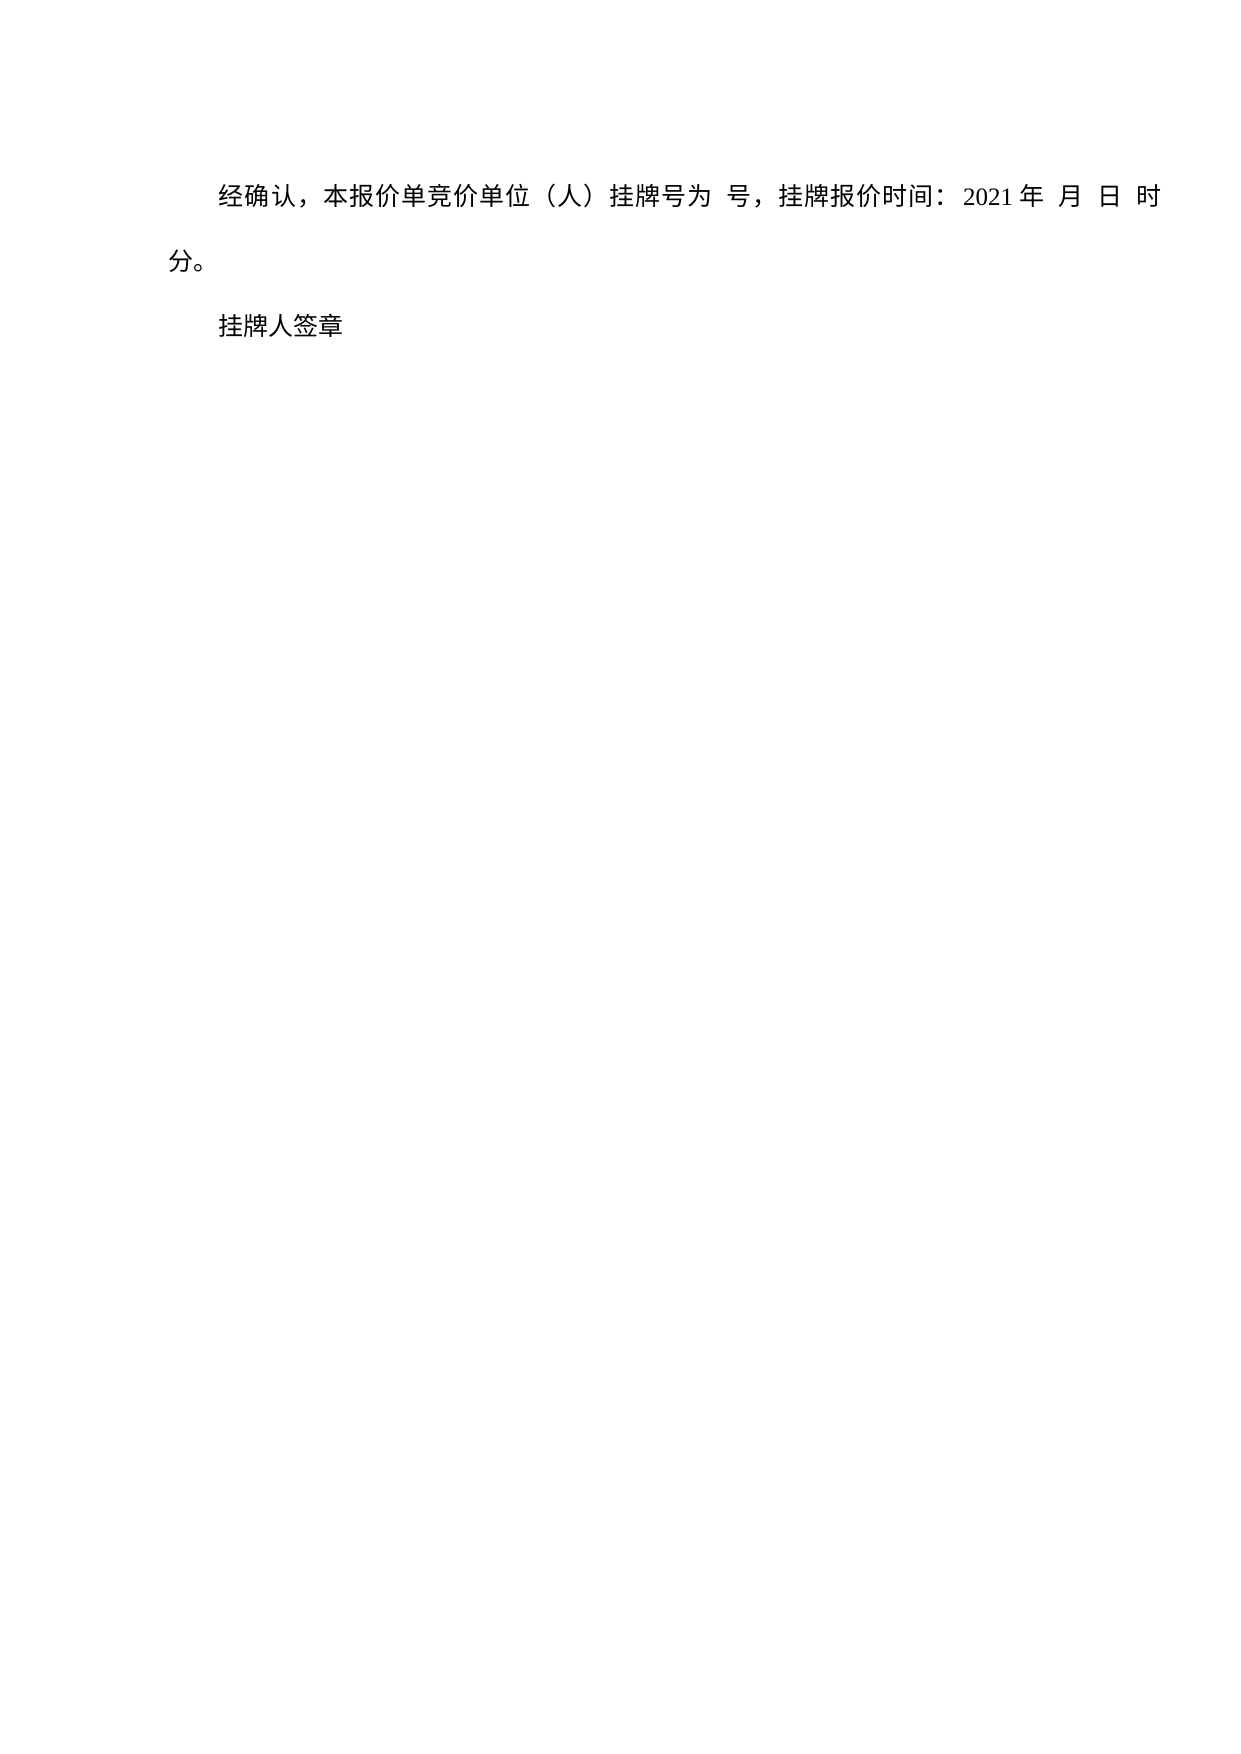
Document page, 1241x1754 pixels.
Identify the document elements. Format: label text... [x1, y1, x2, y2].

text 挂牌人签章 [169, 292, 1162, 357]
text 经确认，本报价单竞价单位（人）挂牌号为 号，挂牌报价时间：2021年 月 日 时 分。 [169, 162, 1162, 292]
